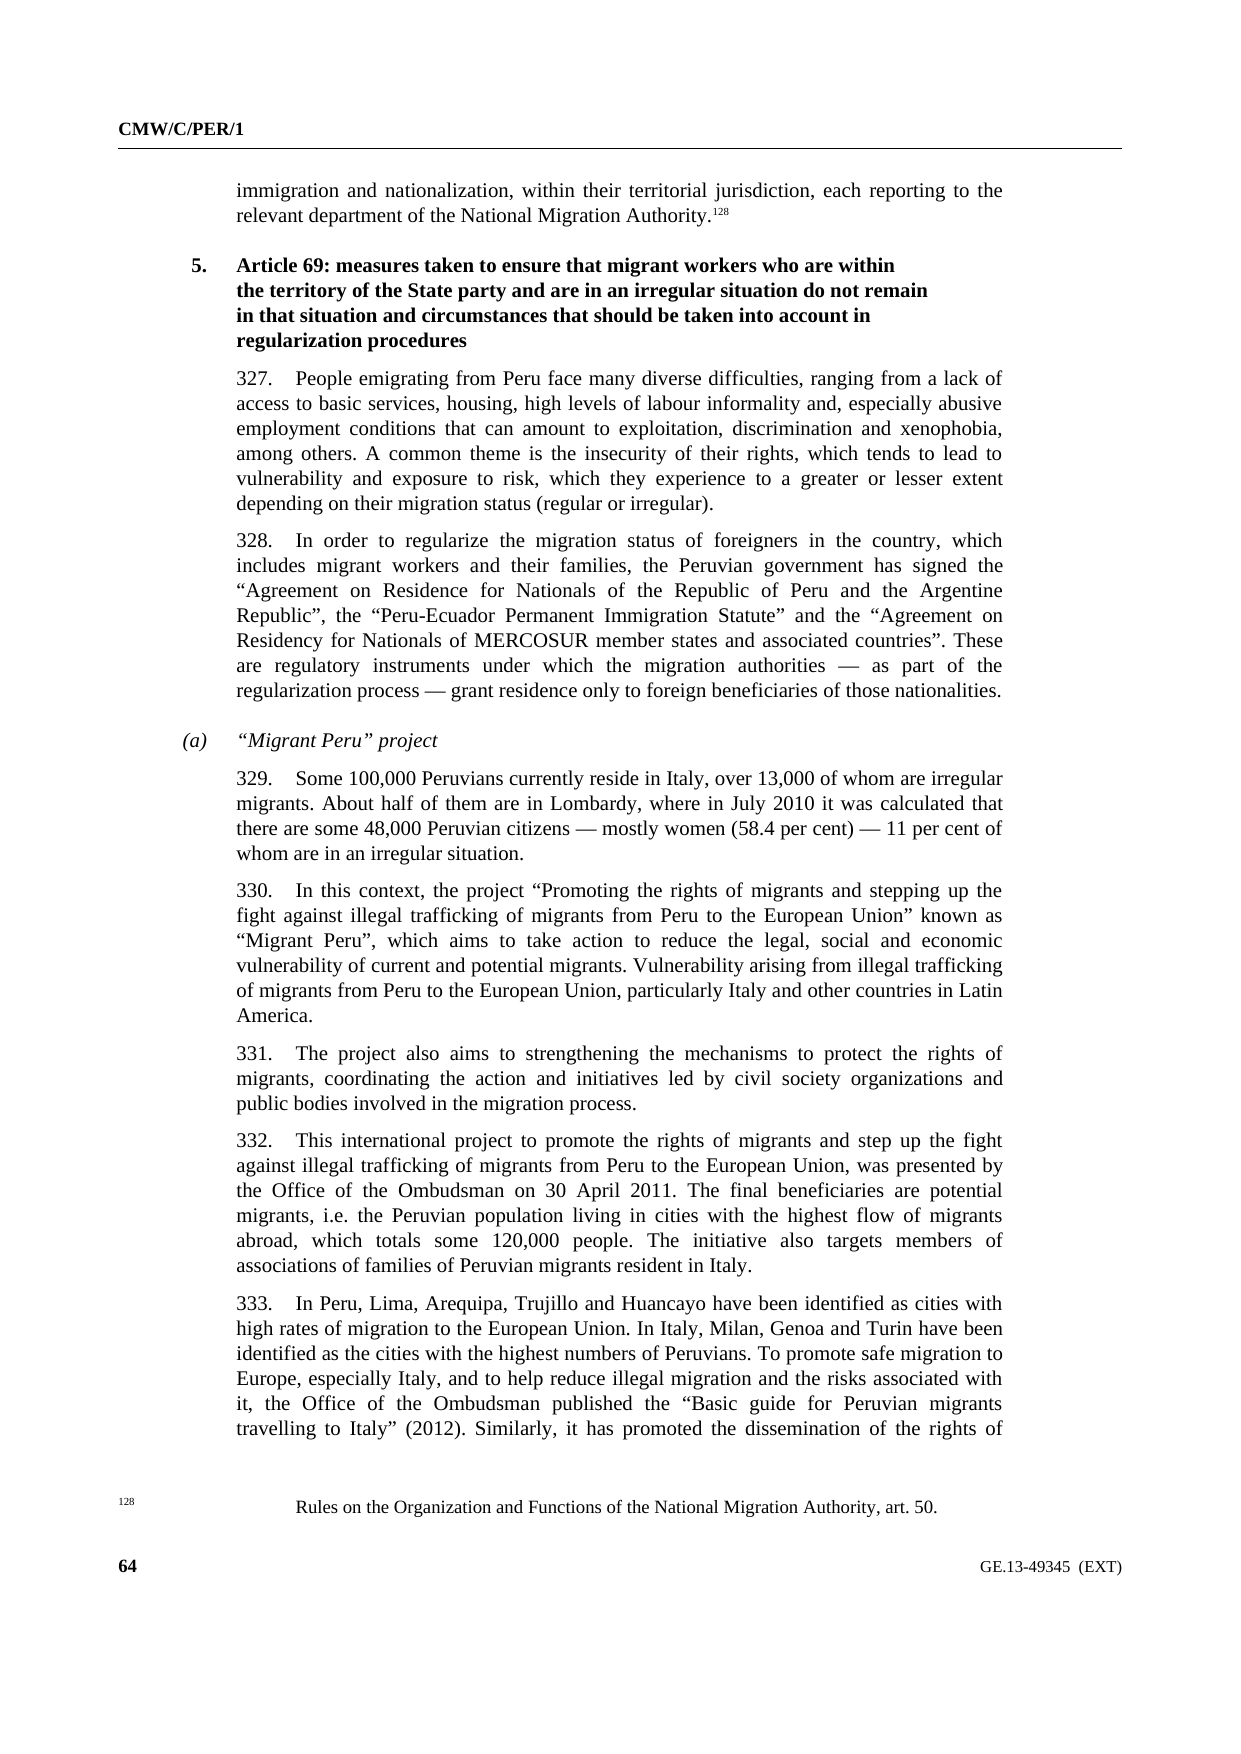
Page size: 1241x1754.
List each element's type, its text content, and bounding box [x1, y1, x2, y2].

text 328. In order to regularize the migration status of foreigners in the country, which includes migrant workers and their families, the Peruvian government has signed the “Agreement on Residence for Nationals of the Republic of Peru and the Argentine Republic”, the “Peru-Ecuador Permanent Immigration Statute” and the “Agreement on Residency for Nationals of MERCOSUR member states and associated countries”. These are regulatory instruments under which the migration authorities — as part of the regularization process — grant residence only to foreign beneficiaries of those nationalities. [236, 527, 1004, 702]
text 5. Article 69: measures taken to ensure that migrant workers who are within the territory of the State party and are in an irregular situation do not remain in that situation and circumstances that should be taken into account in regularization procedures [118, 252, 1004, 352]
text 332. This international project to promote the rights of migrants and step up the fight against illegal trafficking of migrants from Peru to the European Union, was presented by the Office of the Ombudsman on 30 April 2011. The final beneficiaries are potential migrants, i.e. the Peruvian population living in cities with the highest flow of migrants abroad, which totals some 120,000 people. The initiative also targets members of associations of families of Peruvian migrants resident in Italy. [236, 1127, 1004, 1277]
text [236, 177, 1004, 227]
text (a) “Migrant Peru” project [118, 727, 1004, 752]
text 329. Some 100,000 Peruvians currently reside in Italy, over 13,000 of whom are irregular migrants. About half of them are in Lombardy, where in July 2010 it was calculated that there are some 48,000 Peruvian citizens — mostly women (58.4 per cent) — 11 per cent of whom are in an irregular situation. [236, 765, 1004, 865]
text 327. People emigrating from Peru face many diverse difficulties, ranging from a lack of access to basic services, housing, high levels of labour informality and, especially abusive employment conditions that can amount to exploitation, discrimination and xenophobia, among others. A common theme is the insecurity of their rights, which tends to lead to vulnerability and exposure to risk, which they experience to a greater or lesser extent depending on their migration status (regular or irregular). [236, 365, 1004, 515]
text 330. In this context, the project “Promoting the rights of migrants and stepping up the fight against illegal trafficking of migrants from Peru to the European Union” known as “Migrant Peru”, which aims to take action to reduce the legal, social and economic vulnerability of current and potential migrants. Vulnerability arising from illegal trafficking of migrants from Peru to the European Union, particularly Italy and other countries in Latin America. [236, 877, 1004, 1027]
text 331. The project also aims to strengthening the mechanisms to protect the rights of migrants, coordinating the action and initiatives led by civil society organizations and public bodies involved in the migration process. [236, 1040, 1004, 1115]
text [236, 1290, 1004, 1440]
